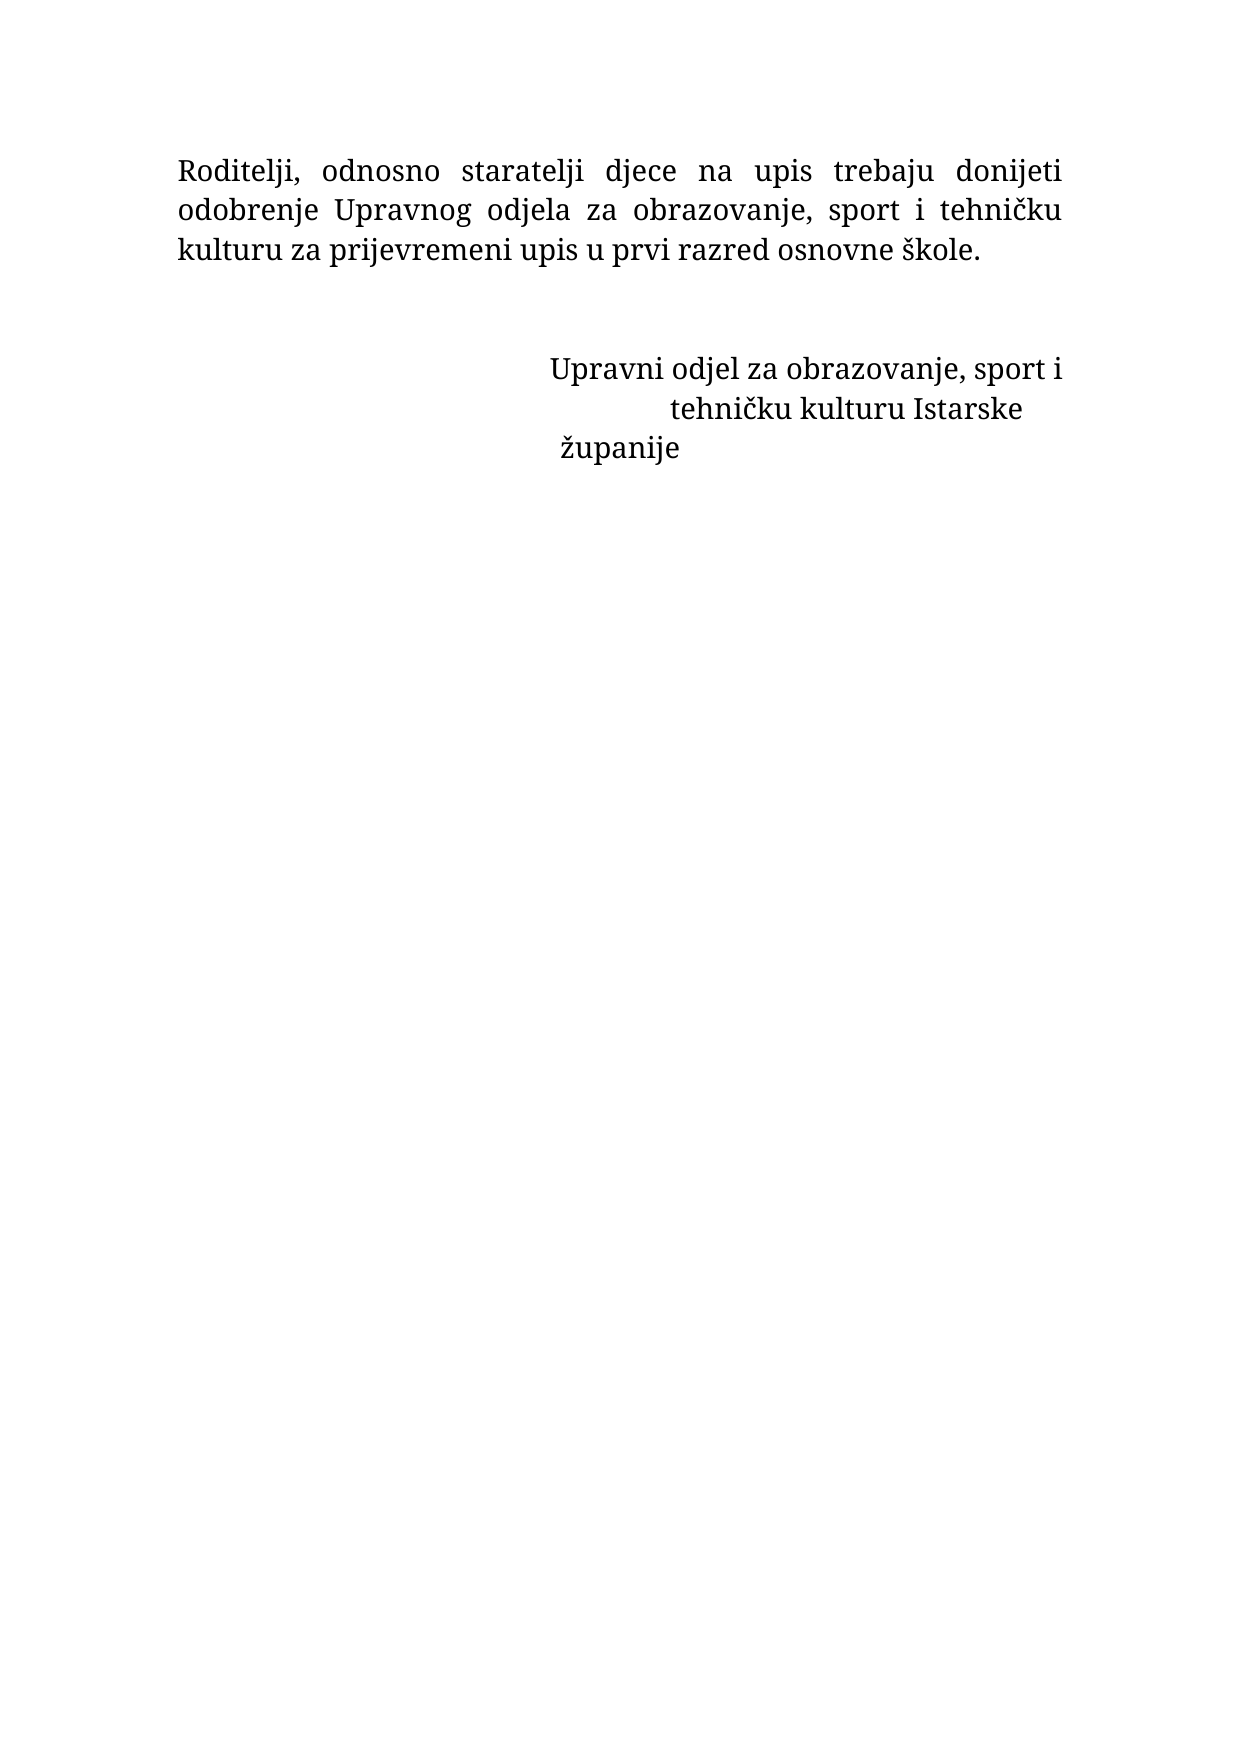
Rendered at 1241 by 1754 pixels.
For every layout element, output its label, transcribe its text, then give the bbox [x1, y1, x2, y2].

text Roditelji, odnosno staratelji djece na upis trebaju donijeti odobrenje Upravnog odjela za obrazovanje, sport i tehničku kulturu za prijevremeni upis u prvi razred osnovne škole. [177, 150, 1063, 269]
text tehničku kulturu Istarske županije [177, 388, 1063, 467]
text Upravni odjel za obrazovanje, sport i [177, 348, 1063, 388]
